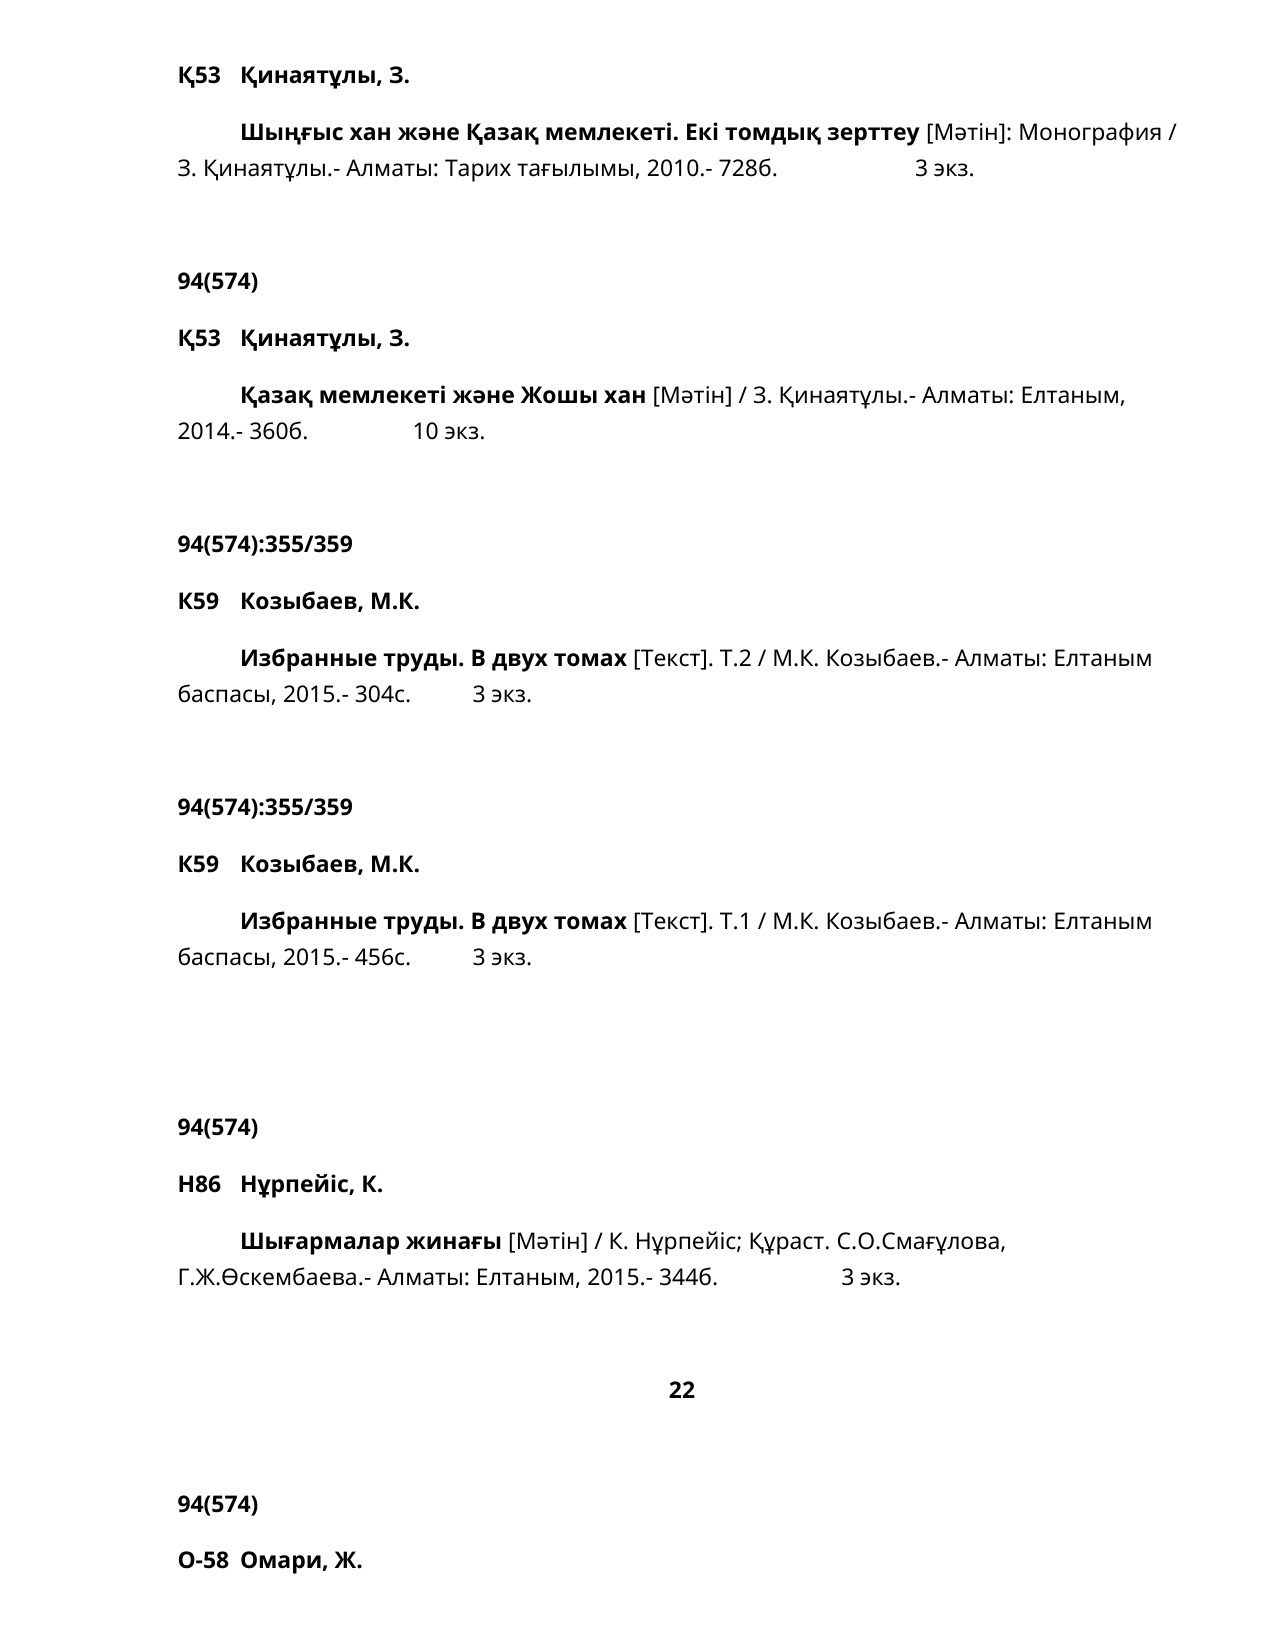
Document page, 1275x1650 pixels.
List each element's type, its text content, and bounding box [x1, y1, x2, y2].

text О-58 Омари, Ж. [177, 1544, 1186, 1576]
text 94(574):355/359 [177, 791, 1186, 823]
text 94(574) [177, 1111, 1186, 1142]
text Н86 Нұрпейіс, К. [177, 1168, 1186, 1199]
text Шығармалар жинағы [Мәтін] / К. Нұрпейіс; Құраст. С.О.Смағұлова, Г.Ж.Өскембаева.- Алматы: Елтаным, 2015.- 344б. 3 экз. [177, 1225, 1186, 1292]
text Избранные труды. В двух томах [Текст]. Т.2 / М.К. Козыбаев.- Алматы: Елтаным баспасы, 2015.- 304с. 3 экз. [177, 642, 1186, 709]
text Шыңғыс хан және Қазақ мемлекеті. Екі томдық зерттеу [Мәтін]: Монография / З. Қинаятұлы.- Алматы: Тарих тағылымы, 2010.- 728б. 3 экз. [177, 116, 1186, 183]
text Избранные труды. В двух томах [Текст]. Т.1 / М.К. Козыбаев.- Алматы: Елтаным баспасы, 2015.- 456с. 3 экз. [177, 905, 1186, 972]
text Қ53 Қинаятұлы, З. [177, 322, 1186, 353]
text Қазақ мемлекеті және Жошы хан [Мәтін] / З. Қинаятұлы.- Алматы: Елтаным, 2014.- 360б. 10 экз. [177, 379, 1186, 446]
text К59 Козыбаев, М.К. [177, 585, 1186, 616]
text 94(574) [177, 1488, 1186, 1519]
text Қ53 Қинаятұлы, З. [177, 59, 1186, 90]
text К59 Козыбаев, М.К. [177, 848, 1186, 879]
text 22 [177, 1374, 1186, 1405]
text 94(574):355/359 [177, 528, 1186, 559]
text 94(574) [177, 265, 1186, 297]
